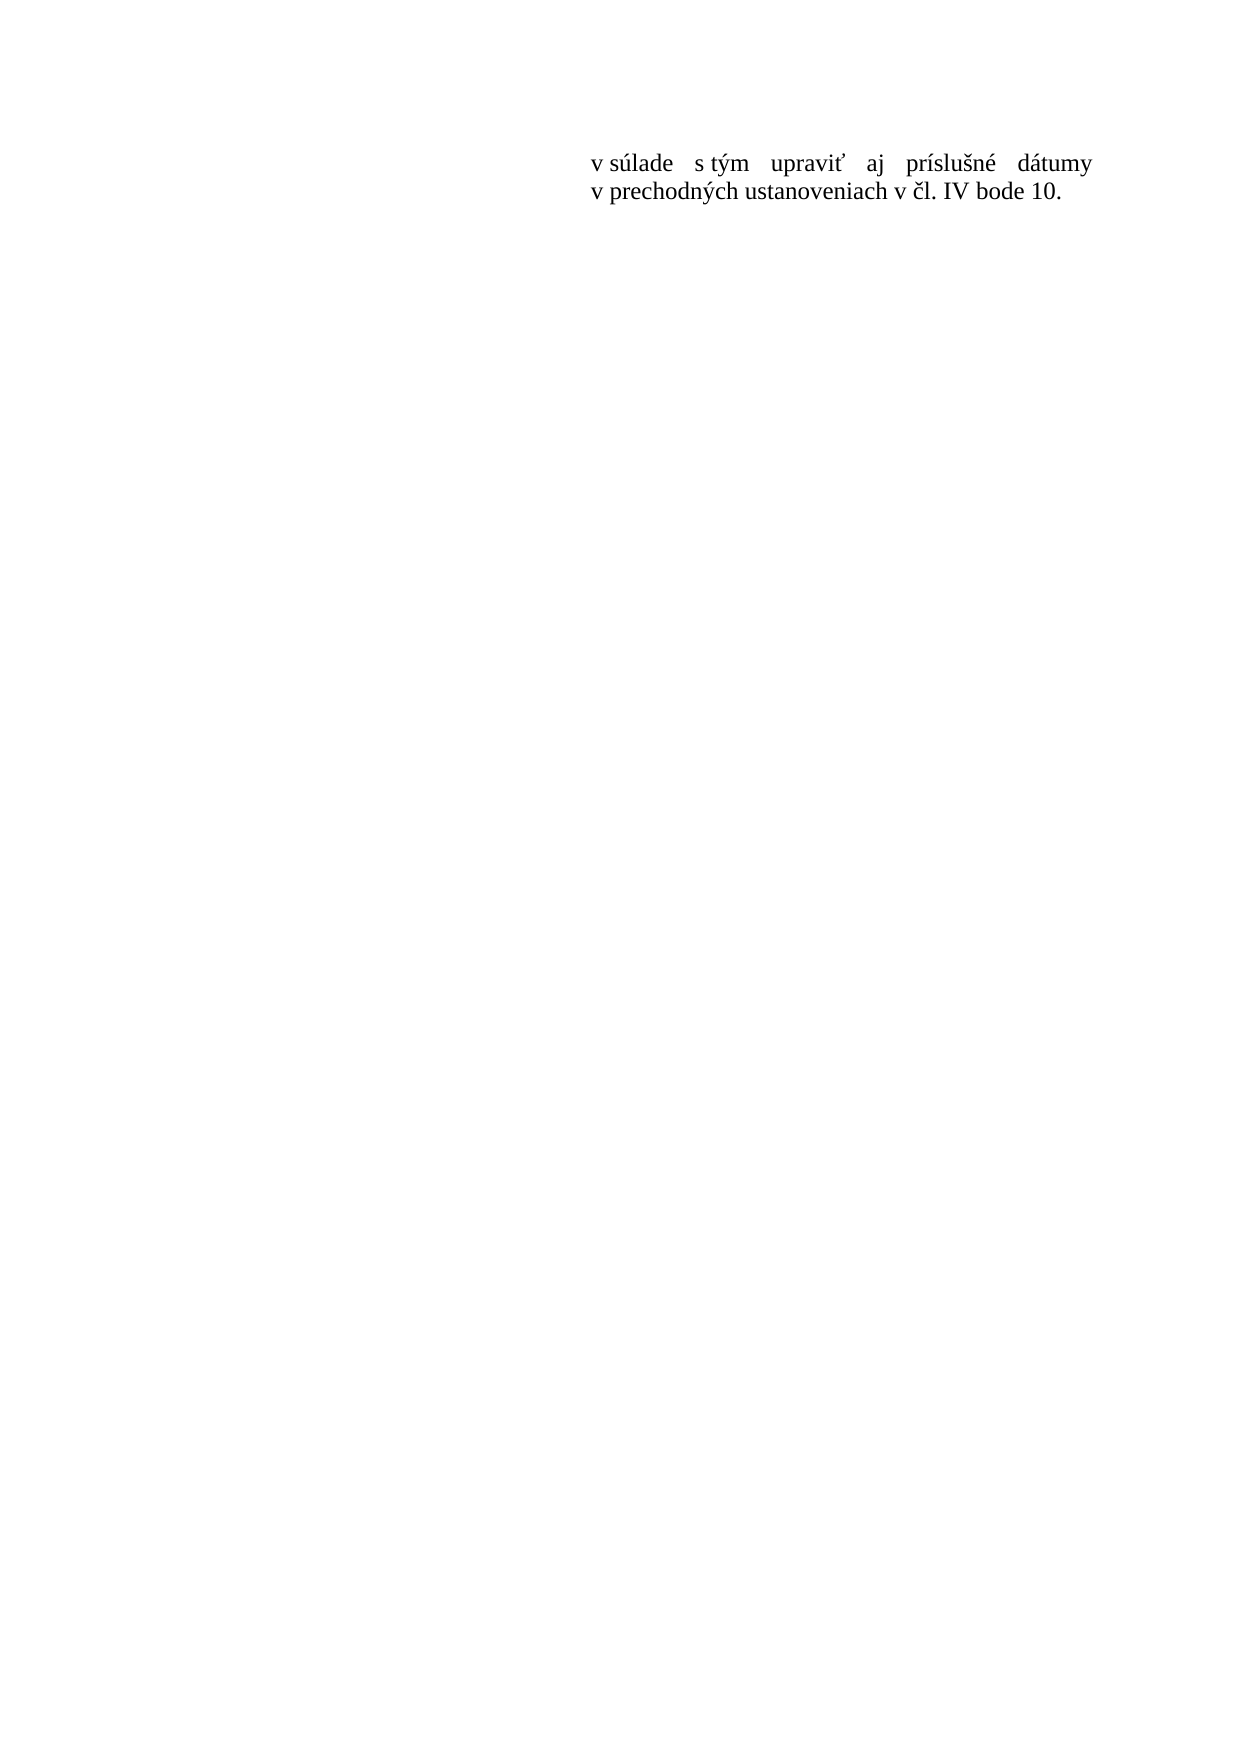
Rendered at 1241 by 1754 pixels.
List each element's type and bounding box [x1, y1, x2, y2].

list [591, 148, 1093, 205]
